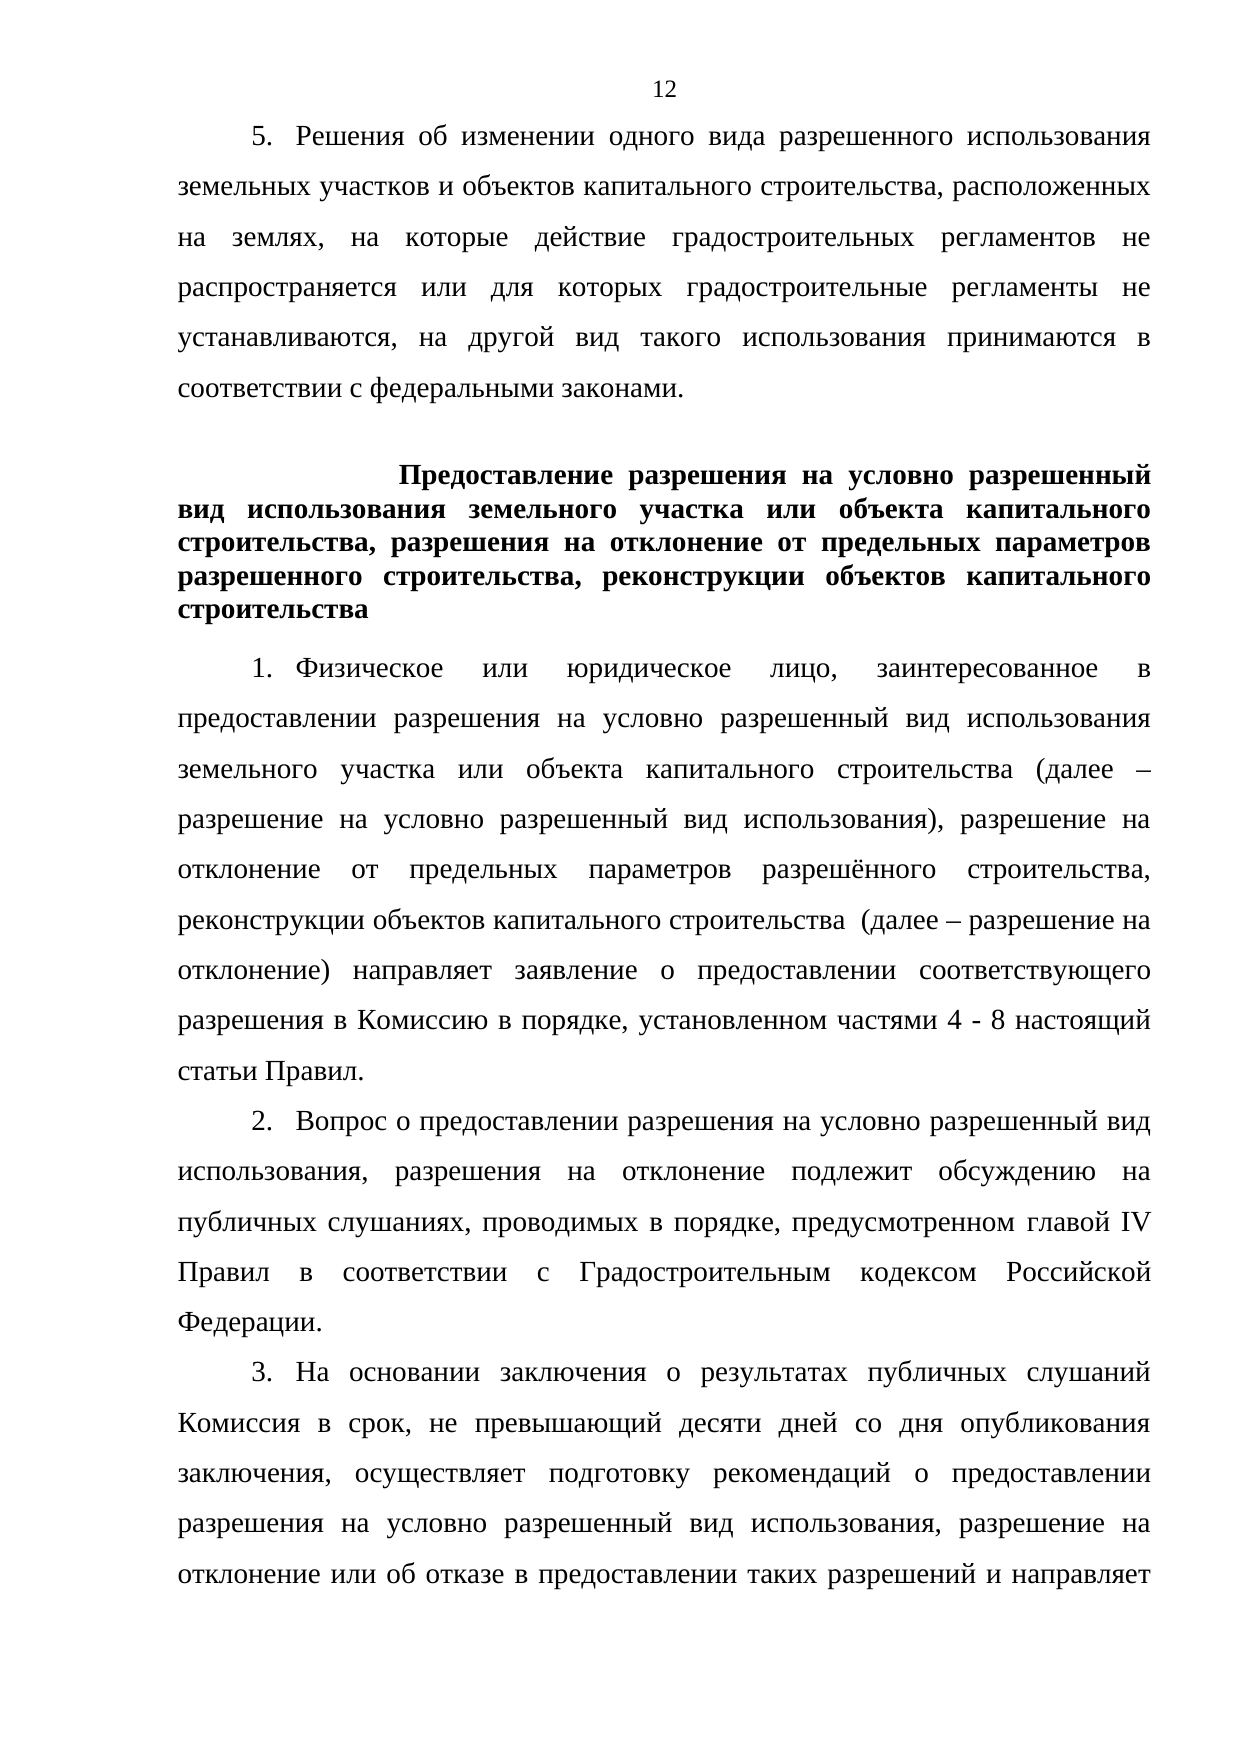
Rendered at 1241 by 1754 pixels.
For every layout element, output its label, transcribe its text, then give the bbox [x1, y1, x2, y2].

list Физическое или юридическое лицо, заинтересованное в предоставлении разрешения на условно разрешенный вид использования земельного участка или объекта капитального строительства (далее – разрешение на условно разрешенный вид использования), разрешение на отклонение от предельных параметров разрешённого строительства, реконструкции объектов капитального строительства (далее – разрешение на отклонение) направляет заявление о предоставлении соответствующего разрешения в Комиссию в порядке, установленном частями 4 - 8 настоящий статьи Правил. [177, 650, 1152, 1086]
list Предоставление разрешения на условно разрешенный вид использования земельного участка или объекта капитального строительства, разрешения на отклонение от предельных параметров разрешенного строительства, реконструкции объектов капитального строительства [177, 457, 1152, 625]
list Вопрос о предоставлении разрешения на условно разрешенный вид использования, разрешения на отклонение подлежит обсуждению на публичных слушаниях, проводимых в порядке, предусмотренном главой IV Правил в соответствии с Градостроительным кодексом Российской Федерации. [177, 1103, 1152, 1338]
list Решения об изменении одного вида разрешенного использования земельных участков и объектов капитального строительства, расположенных на землях, на которые действие градостроительных регламентов не распространяется или для которых градостроительные регламенты не устанавливаются, на другой вид такого использования принимаются в соответствии с федеральными законами. [177, 118, 1152, 403]
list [177, 1354, 1152, 1589]
